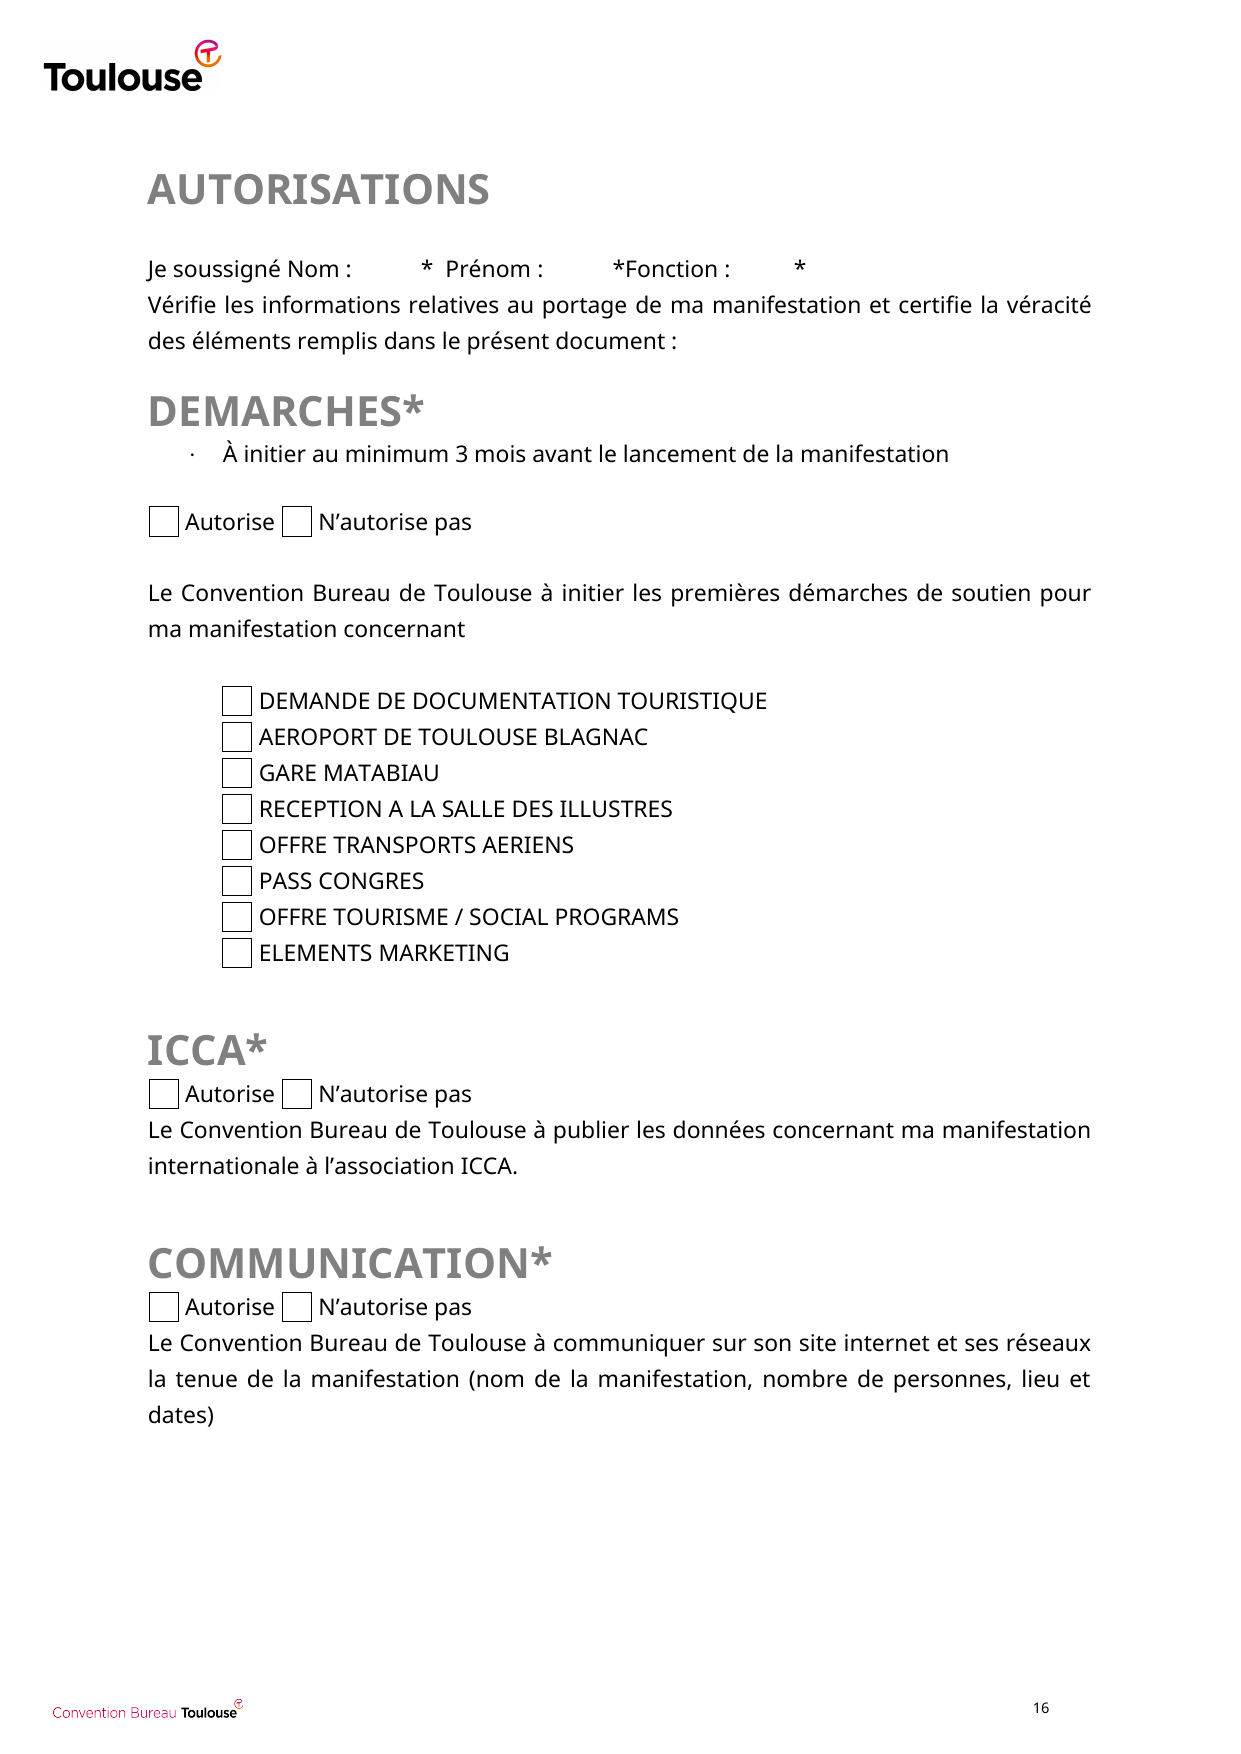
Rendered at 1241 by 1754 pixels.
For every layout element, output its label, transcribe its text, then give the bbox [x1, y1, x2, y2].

list À initier au minimum 3 mois avant le lancement de la manifestation [185, 438, 1093, 469]
text RECEPTION A LA SALLE DES ILLUSTRES [221, 793, 1093, 824]
subtitle DEMARCHES* [148, 381, 1093, 438]
text Autorise N’autorise pas [148, 505, 1093, 537]
picture [43, 39, 223, 91]
text Autorise N’autorise pas [148, 1291, 1093, 1322]
text AEROPORT DE TOULOUSE BLAGNAC [221, 721, 1093, 752]
text Le Convention Bureau de Toulouse à communiquer sur son site internet et ses réseaux la tenue de la manifestation (nom de la manifestation, nombre de personnes, lieu et dates) [148, 1327, 1093, 1430]
text PASS CONGRES [221, 865, 1093, 896]
text ELEMENTS MARKETING [221, 937, 1093, 968]
subtitle ICCA* [148, 1021, 1093, 1078]
subtitle AUTORISATIONS [148, 160, 1093, 217]
text OFFRE TRANSPORTS AERIENS [221, 829, 1093, 860]
text GARE MATABIAU [221, 757, 1093, 788]
text Vérifie les informations relatives au portage de ma manifestation et certifie la véracité des éléments remplis dans le présent document : [148, 289, 1093, 356]
text Autorise N’autorise pas [148, 1078, 1093, 1109]
text Le Convention Bureau de Toulouse à initier les premières démarches de soutien pour ma manifestation concernant [148, 577, 1093, 644]
text DEMANDE DE DOCUMENTATION TOURISTIQUE [221, 685, 1093, 716]
text Le Convention Bureau de Toulouse à publier les données concernant ma manifestation internationale à l’association ICCA. [148, 1114, 1093, 1181]
text OFFRE TOURISME / SOCIAL PROGRAMS [221, 901, 1093, 932]
subtitle COMMUNICATION* [148, 1234, 1093, 1291]
text Je soussigné Nom : * Prénom : *Fonction : * [148, 253, 1093, 284]
picture [53, 1699, 243, 1718]
